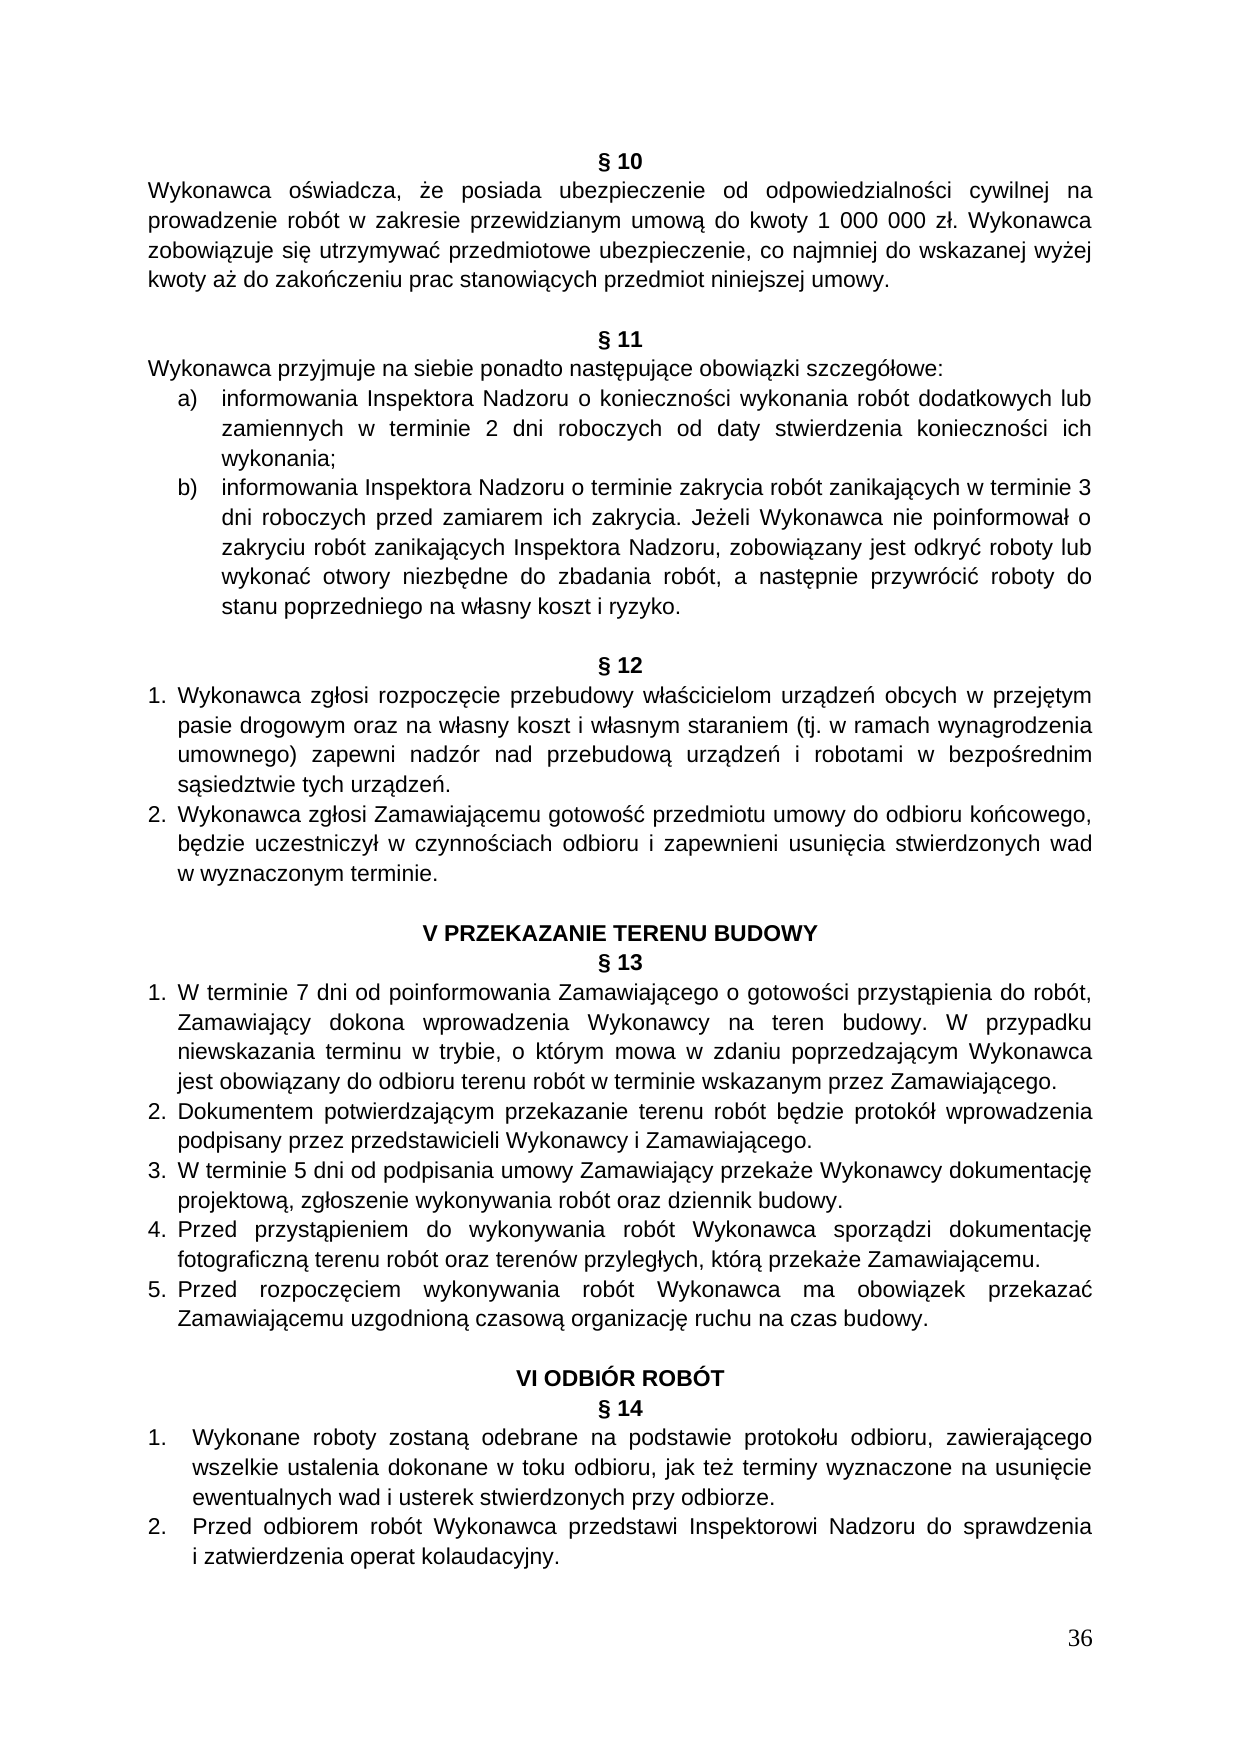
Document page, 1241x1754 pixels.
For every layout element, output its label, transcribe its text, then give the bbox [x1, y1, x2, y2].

list Dokumentem potwierdzającym przekazanie terenu robót będzie protokół wprowadzenia podpisany przez przedstawicieli Wykonawcy i Zamawiającego. [148, 1098, 1093, 1154]
list Wykonawca zgłosi Zamawiającemu gotowość przedmiotu umowy do odbioru końcowego, będzie uczestniczył w czynnościach odbioru i zapewnieni usunięcia stwierdzonych wad w wyznaczonym terminie. [148, 801, 1093, 886]
subtitle § 10 [148, 148, 1093, 174]
subtitle § 14 [148, 1394, 1093, 1421]
subtitle § 13 [148, 949, 1093, 976]
list Wykonawca zgłosi rozpoczęcie przebudowy właścicielom urządzeń obcych w przejętym pasie drogowym oraz na własny koszt i własnym staraniem (tj. w ramach wynagrodzenia umownego) zapewni nadzór nad przebudową urządzeń i robotami w bezpośrednim sąsiedztwie tych urządzeń. [148, 682, 1093, 797]
list W terminie 7 dni od poinformowania Zamawiającego o gotowości przystąpienia do robót, Zamawiający dokona wprowadzenia Wykonawcy na teren budowy. W przypadku niewskazania terminu w trybie, o którym mowa w zdaniu poprzedzającym Wykonawca jest obowiązany do odbioru terenu robót w terminie wskazanym przez Zamawiającego. [148, 979, 1093, 1094]
list informowania Inspektora Nadzoru o konieczności wykonania robót dodatkowych lub zamiennych w terminie 2 dni roboczych od daty stwierdzenia konieczności ich wykonania; [177, 385, 1093, 471]
text Wykonawca oświadcza, że posiada ubezpieczenie od odpowiedzialności cywilnej na prowadzenie robót w zakresie przewidzianym umową do kwoty 1 000 000 zł. Wykonawca zobowiązuje się utrzymywać przedmiotowe ubezpieczenie, co najmniej do wskazanej wyżej kwoty aż do zakończeniu prac stanowiących przedmiot niniejszej umowy. [148, 177, 1093, 293]
subtitle § 11 [148, 326, 1093, 352]
subtitle V PRZEKAZANIE TERENU BUDOWY [148, 919, 1093, 946]
list Przed przystąpieniem do wykonywania robót Wykonawca sporządzi dokumentację fotograficzną terenu robót oraz terenów przyległych, którą przekaże Zamawiającemu. [148, 1216, 1093, 1272]
list Przed odbiorem robót Wykonawca przedstawi Inspektorowi Nadzoru do sprawdzenia i zatwierdzenia operat kolaudacyjny. [148, 1513, 1093, 1569]
list Przed rozpoczęciem wykonywania robót Wykonawca ma obowiązek przekazać Zamawiającemu uzgodnioną czasową organizację ruchu na czas budowy. [148, 1276, 1093, 1332]
list informowania Inspektora Nadzoru o terminie zakrycia robót zanikających w terminie 3 dni roboczych przed zamiarem ich zakrycia. Jeżeli Wykonawca nie poinformował o zakryciu robót zanikających Inspektora Nadzoru, zobowiązany jest odkryć roboty lub wykonać otwory niezbędne do zbadania robót, a następnie przywrócić roboty do stanu poprzedniego na własny koszt i ryzyko. [177, 474, 1093, 619]
subtitle § 12 [148, 652, 1093, 679]
subtitle VI ODBIÓR ROBÓT [148, 1365, 1093, 1391]
text Wykonawca przyjmuje na siebie ponadto następujące obowiązki szczegółowe: [148, 355, 1093, 382]
list W terminie 5 dni od podpisania umowy Zamawiający przekaże Wykonawcy dokumentację projektową, zgłoszenie wykonywania robót oraz dziennik budowy. [148, 1157, 1093, 1213]
list Wykonane roboty zostaną odebrane na podstawie protokołu odbioru, zawierającego wszelkie ustalenia dokonane w toku odbioru, jak też terminy wyznaczone na usunięcie ewentualnych wad i usterek stwierdzonych przy odbiorze. [148, 1424, 1093, 1510]
